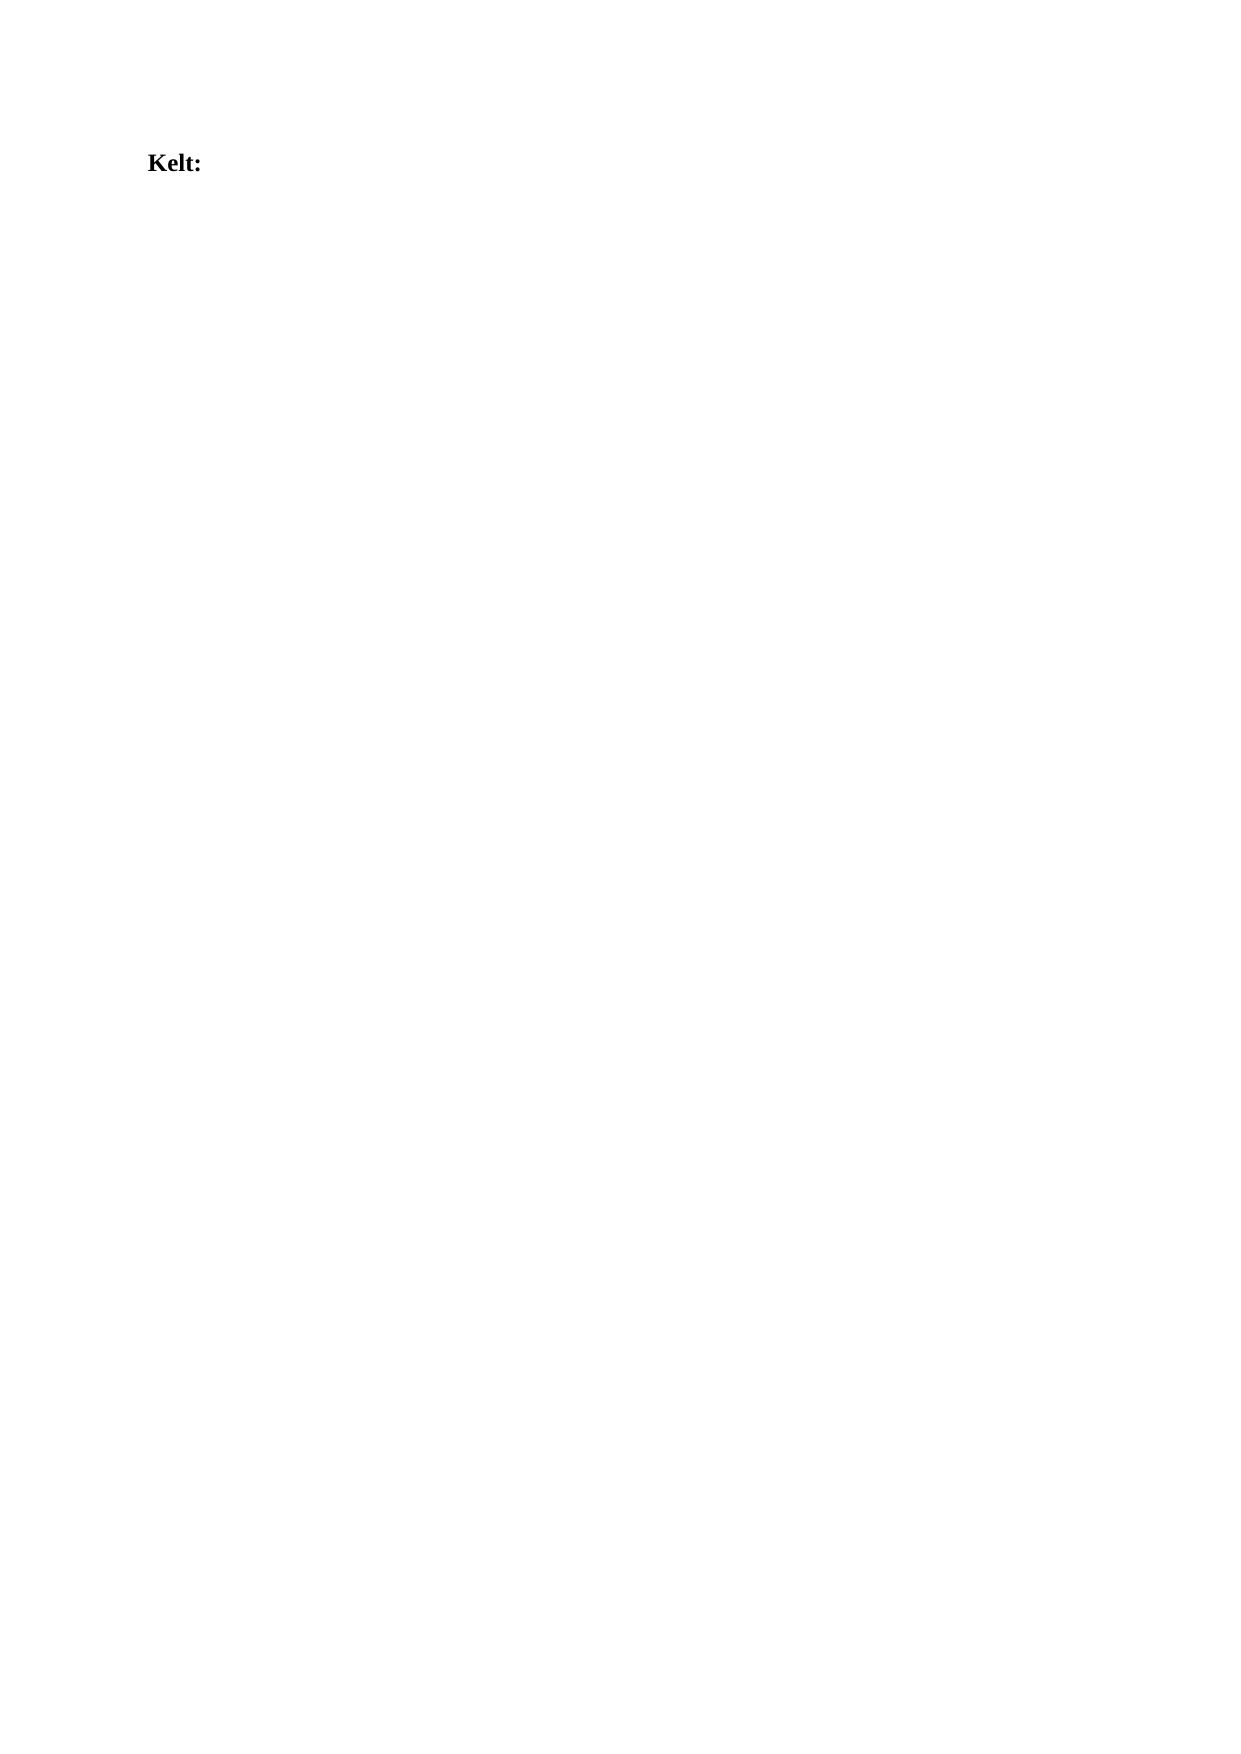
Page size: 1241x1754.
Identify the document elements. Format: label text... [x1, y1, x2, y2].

text Kelt: [148, 148, 1093, 176]
